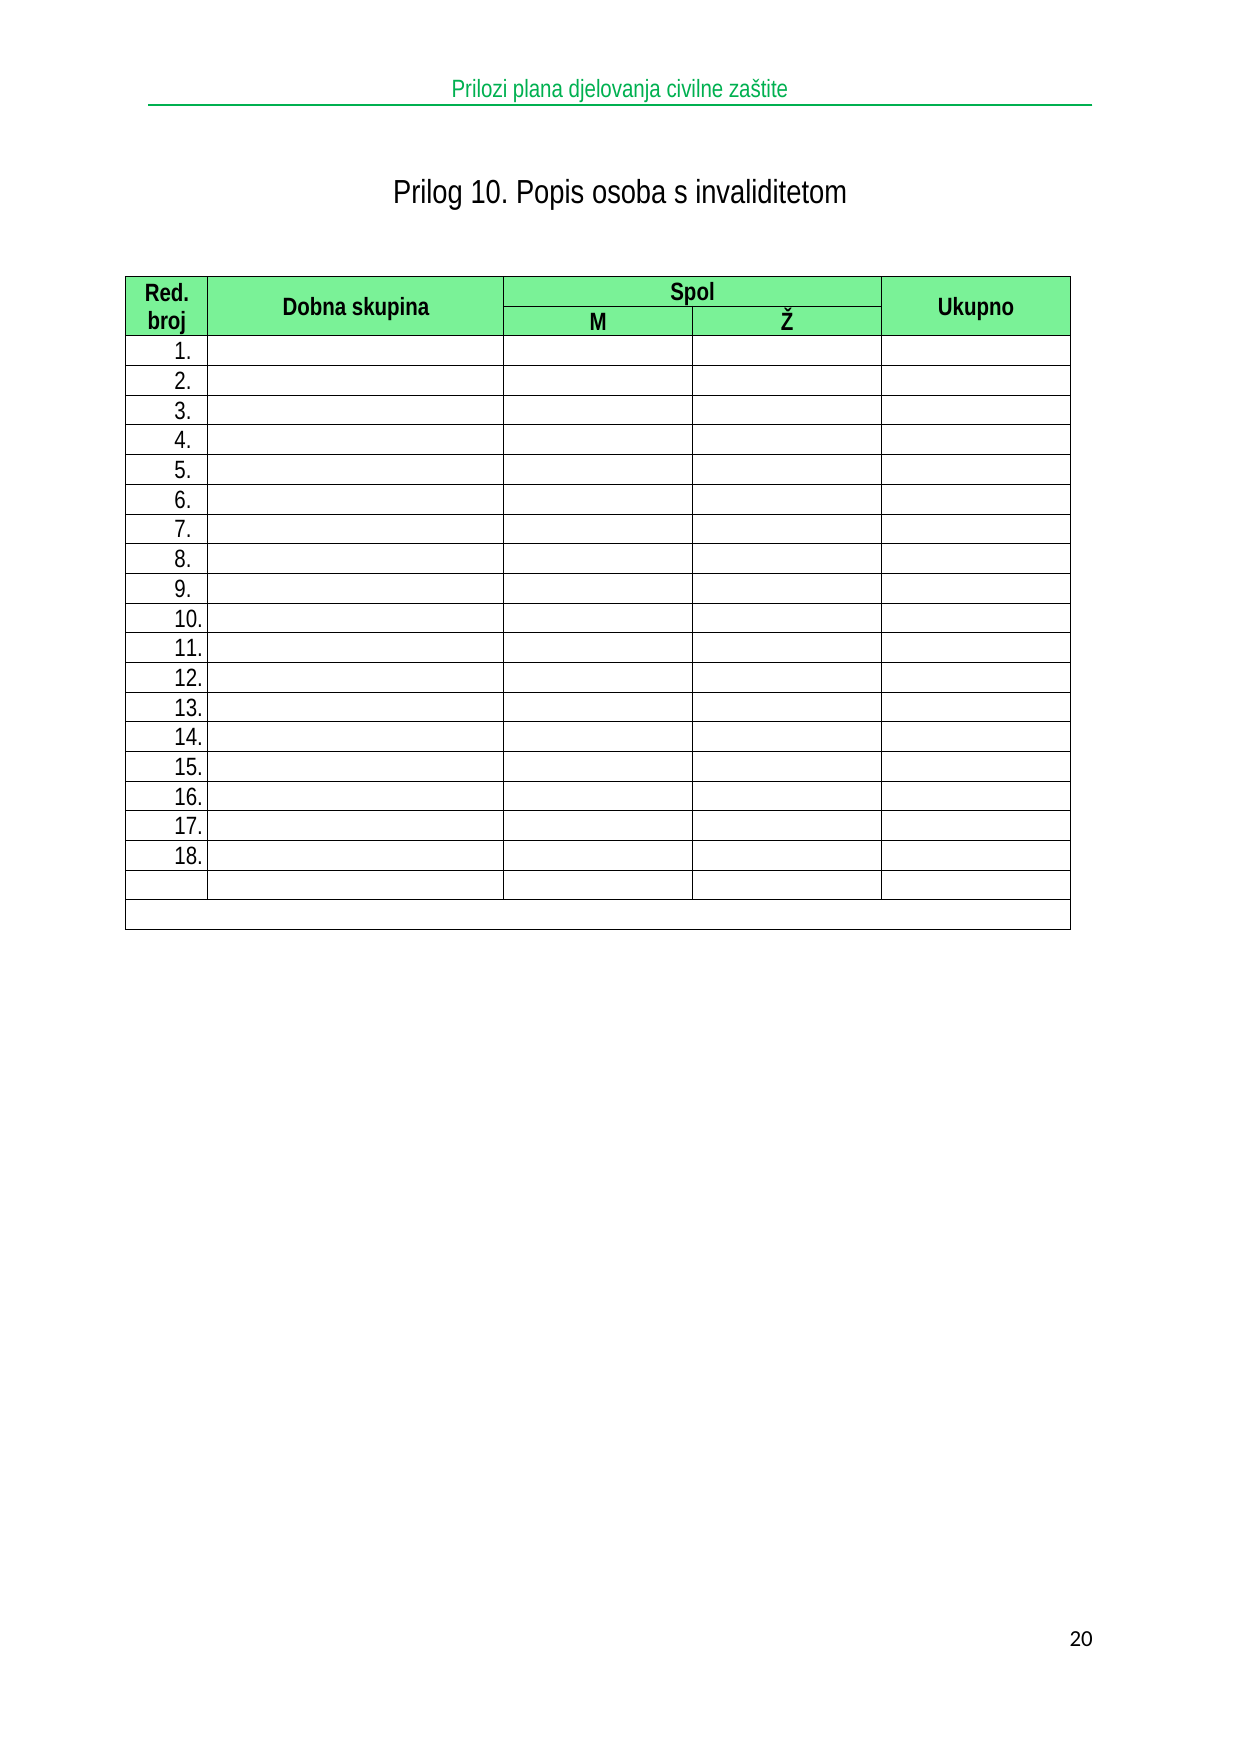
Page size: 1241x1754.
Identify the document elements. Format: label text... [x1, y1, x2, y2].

table_cell [126, 841, 207, 870]
table_cell [504, 871, 692, 899]
table_cell [126, 366, 207, 395]
table_header Red. broj [126, 277, 207, 335]
table_cell [882, 871, 1070, 899]
table_cell [693, 722, 881, 751]
table_cell [126, 782, 207, 810]
table_cell [126, 633, 207, 662]
table_cell [693, 455, 881, 484]
table_cell [693, 811, 881, 840]
table_cell [693, 841, 881, 870]
table_cell [693, 336, 881, 365]
table_cell [504, 574, 692, 602]
table_cell [693, 485, 881, 513]
table_cell [504, 663, 692, 692]
table_cell [504, 752, 692, 781]
table_cell [693, 782, 881, 810]
subtitle Prilog 10. Popis osoba s invaliditetom [148, 173, 1092, 211]
table_header Dobna skupina [208, 277, 503, 335]
table_cell [208, 871, 503, 899]
table_cell [504, 336, 692, 365]
table_header Spol [504, 277, 881, 306]
table_cell [693, 544, 881, 573]
table_cell [208, 811, 503, 840]
table_cell [208, 336, 503, 365]
table_cell [208, 515, 503, 543]
table_cell [208, 633, 503, 662]
table_cell [126, 574, 207, 602]
table_cell [882, 693, 1070, 721]
table_cell [208, 604, 503, 632]
table_cell [126, 693, 207, 721]
table_cell [504, 841, 692, 870]
table_cell [208, 663, 503, 692]
table_cell [882, 366, 1070, 395]
table_cell [208, 574, 503, 602]
table_cell [882, 455, 1070, 484]
table_cell [126, 425, 207, 454]
table_cell [882, 782, 1070, 810]
table_cell [504, 693, 692, 721]
table_cell [504, 722, 692, 751]
table_cell [208, 722, 503, 751]
table_cell [882, 633, 1070, 662]
table_cell [882, 544, 1070, 573]
table_cell [693, 871, 881, 899]
table_cell [504, 455, 692, 484]
table_cell [126, 455, 207, 484]
table_cell [208, 782, 503, 810]
table_cell [504, 515, 692, 543]
table_cell [504, 485, 692, 513]
table_cell [208, 544, 503, 573]
table_cell [882, 604, 1070, 632]
table_cell [882, 722, 1070, 751]
table_cell [693, 515, 881, 543]
table_cell [208, 366, 503, 395]
table_cell [504, 396, 692, 424]
table_cell [882, 425, 1070, 454]
table_cell [126, 485, 207, 513]
table_cell [126, 515, 207, 543]
table_cell [882, 663, 1070, 692]
table_header Ukupno [882, 277, 1070, 335]
table_cell [126, 871, 207, 899]
table_cell [126, 900, 1070, 929]
table_cell [504, 366, 692, 395]
table_cell [693, 693, 881, 721]
table_cell [126, 544, 207, 573]
table_cell [504, 782, 692, 810]
table_cell [208, 841, 503, 870]
table_cell [126, 722, 207, 751]
table_cell [208, 693, 503, 721]
table_cell [882, 515, 1070, 543]
table_cell [208, 396, 503, 424]
table_cell [882, 574, 1070, 602]
table_cell [882, 841, 1070, 870]
table_cell [693, 396, 881, 424]
table_cell [126, 396, 207, 424]
table_cell [693, 633, 881, 662]
table_cell [504, 811, 692, 840]
table_cell [504, 425, 692, 454]
table_cell [693, 604, 881, 632]
table_cell [693, 425, 881, 454]
table_cell [126, 663, 207, 692]
table_cell [504, 604, 692, 632]
table_cell [208, 752, 503, 781]
table_cell [882, 396, 1070, 424]
table_cell [126, 811, 207, 840]
table_cell [882, 811, 1070, 840]
table_cell M [504, 307, 692, 335]
table_cell [693, 366, 881, 395]
table_cell [126, 604, 207, 632]
table_cell Ž [693, 307, 881, 335]
table_cell [504, 633, 692, 662]
table_cell [126, 336, 207, 365]
table_cell [882, 336, 1070, 365]
table_cell [504, 544, 692, 573]
table_cell [693, 752, 881, 781]
table_cell [693, 663, 881, 692]
table_cell [126, 752, 207, 781]
table_cell [882, 485, 1070, 513]
table_cell [693, 574, 881, 602]
table_cell [208, 485, 503, 513]
table_cell [882, 752, 1070, 781]
table_cell [208, 425, 503, 454]
table_cell [208, 455, 503, 484]
